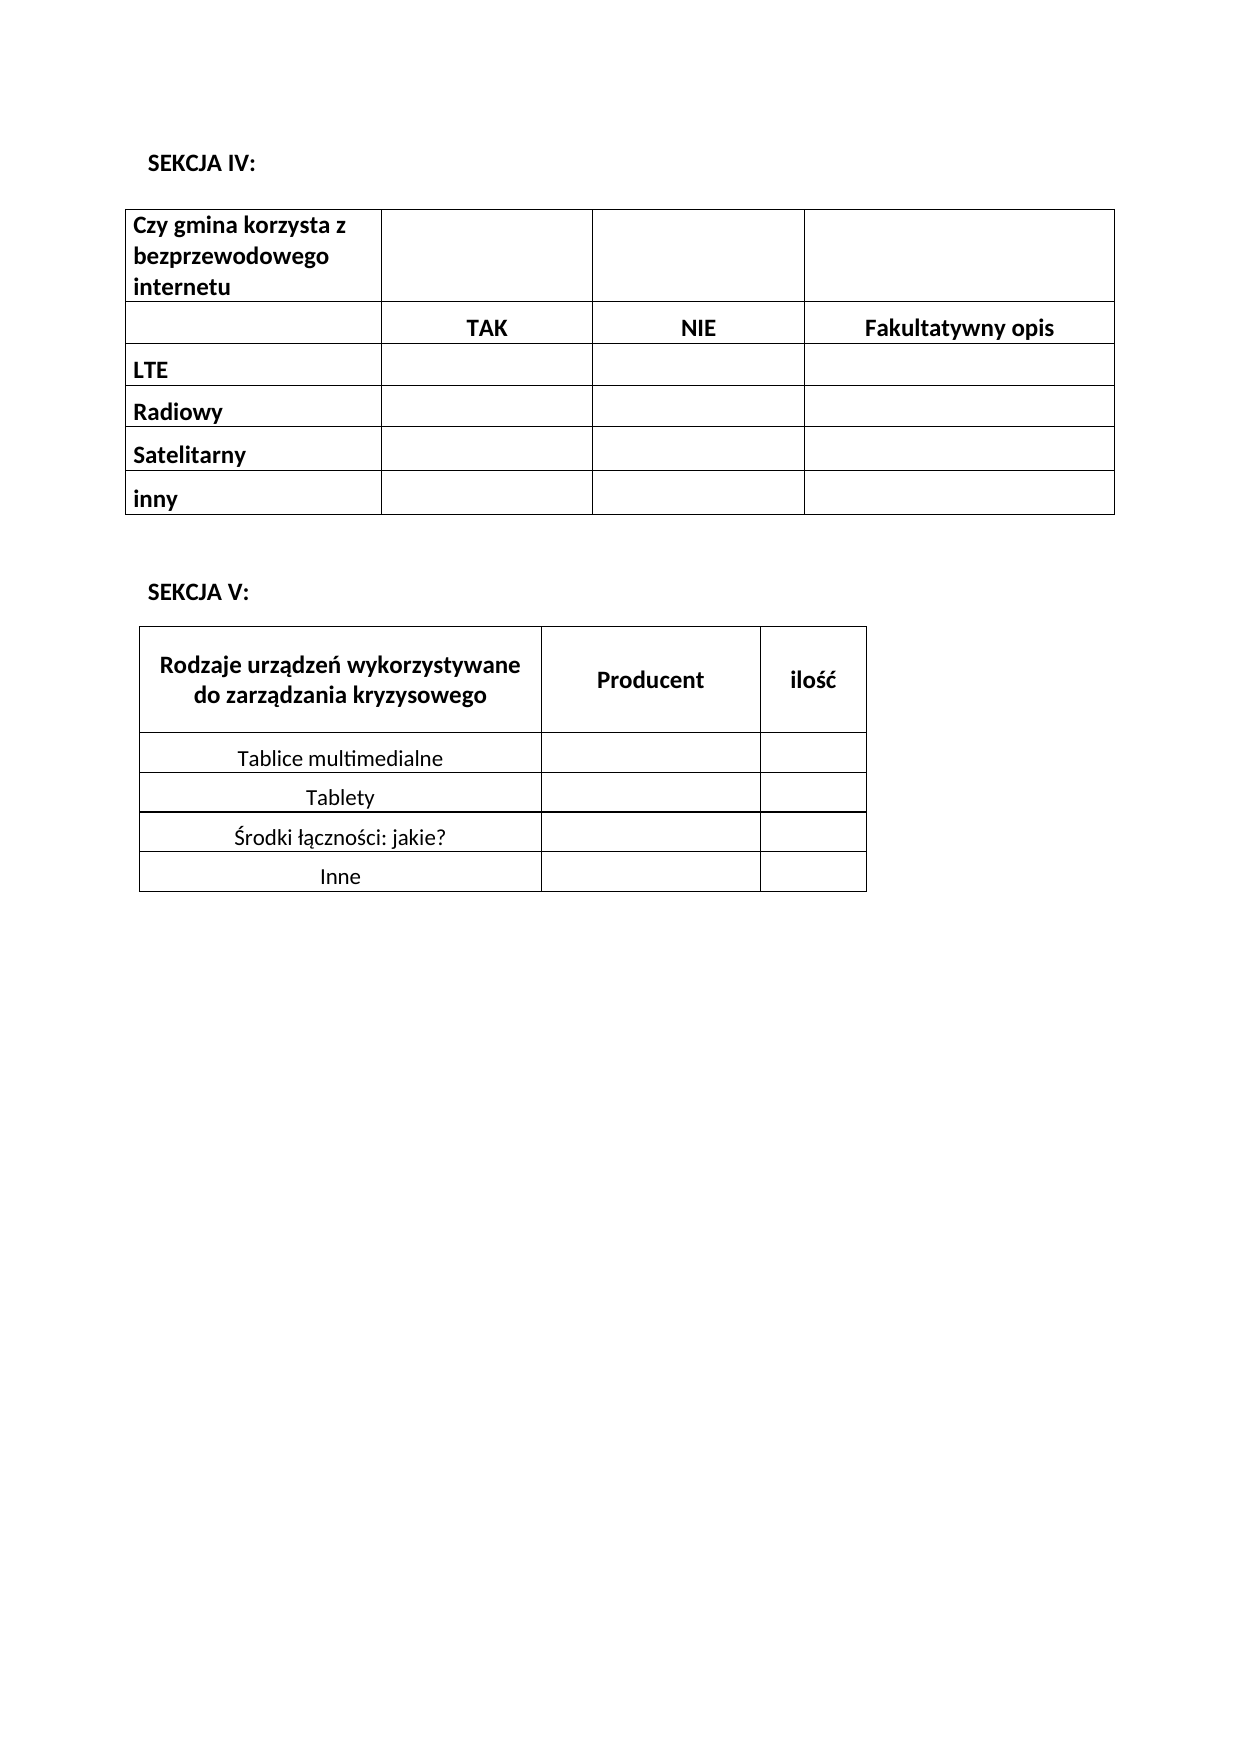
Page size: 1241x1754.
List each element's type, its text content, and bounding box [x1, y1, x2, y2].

text SEKCJA V: [148, 576, 1093, 606]
table_cell [382, 471, 592, 514]
table_header ilość [761, 627, 866, 732]
table_cell [593, 344, 804, 384]
table_cell [761, 813, 866, 851]
table_cell [542, 733, 760, 772]
table_cell [126, 302, 381, 343]
table_cell [593, 427, 804, 470]
table_cell [593, 471, 804, 514]
table_header Producent [542, 627, 760, 732]
table_header [593, 210, 804, 301]
table_cell LTE [126, 344, 381, 384]
table_cell [542, 773, 760, 811]
table_cell Radiowy [126, 386, 381, 426]
table_cell [805, 344, 1114, 384]
text SEKCJA IV: [148, 148, 1093, 178]
table_cell [542, 852, 760, 891]
table_cell [805, 386, 1114, 426]
table_cell TAK [382, 302, 592, 343]
table_cell Tablice multimedialne [140, 733, 541, 772]
table_cell [382, 344, 592, 384]
table_header Czy gmina korzysta z bezprzewodowego internetu [126, 210, 381, 301]
table_cell Fakultatywny opis [805, 302, 1114, 343]
table_cell [805, 471, 1114, 514]
table_cell inny [126, 471, 381, 514]
table_cell Środki łączności: jakie? [140, 813, 541, 851]
table_cell [382, 386, 592, 426]
table_cell [542, 813, 760, 851]
table_header [382, 210, 592, 301]
table_cell [761, 773, 866, 811]
table_header [805, 210, 1114, 301]
table_cell [761, 852, 866, 891]
table_cell Inne [140, 852, 541, 891]
table_cell [382, 427, 592, 470]
table_cell [761, 733, 866, 772]
table_cell NIE [593, 302, 804, 343]
table_cell [593, 386, 804, 426]
table_cell Satelitarny [126, 427, 381, 470]
table_header Rodzaje urządzeń wykorzystywane do zarządzania kryzysowego [140, 627, 541, 732]
table_cell [805, 427, 1114, 470]
table_cell Tablety [140, 773, 541, 811]
